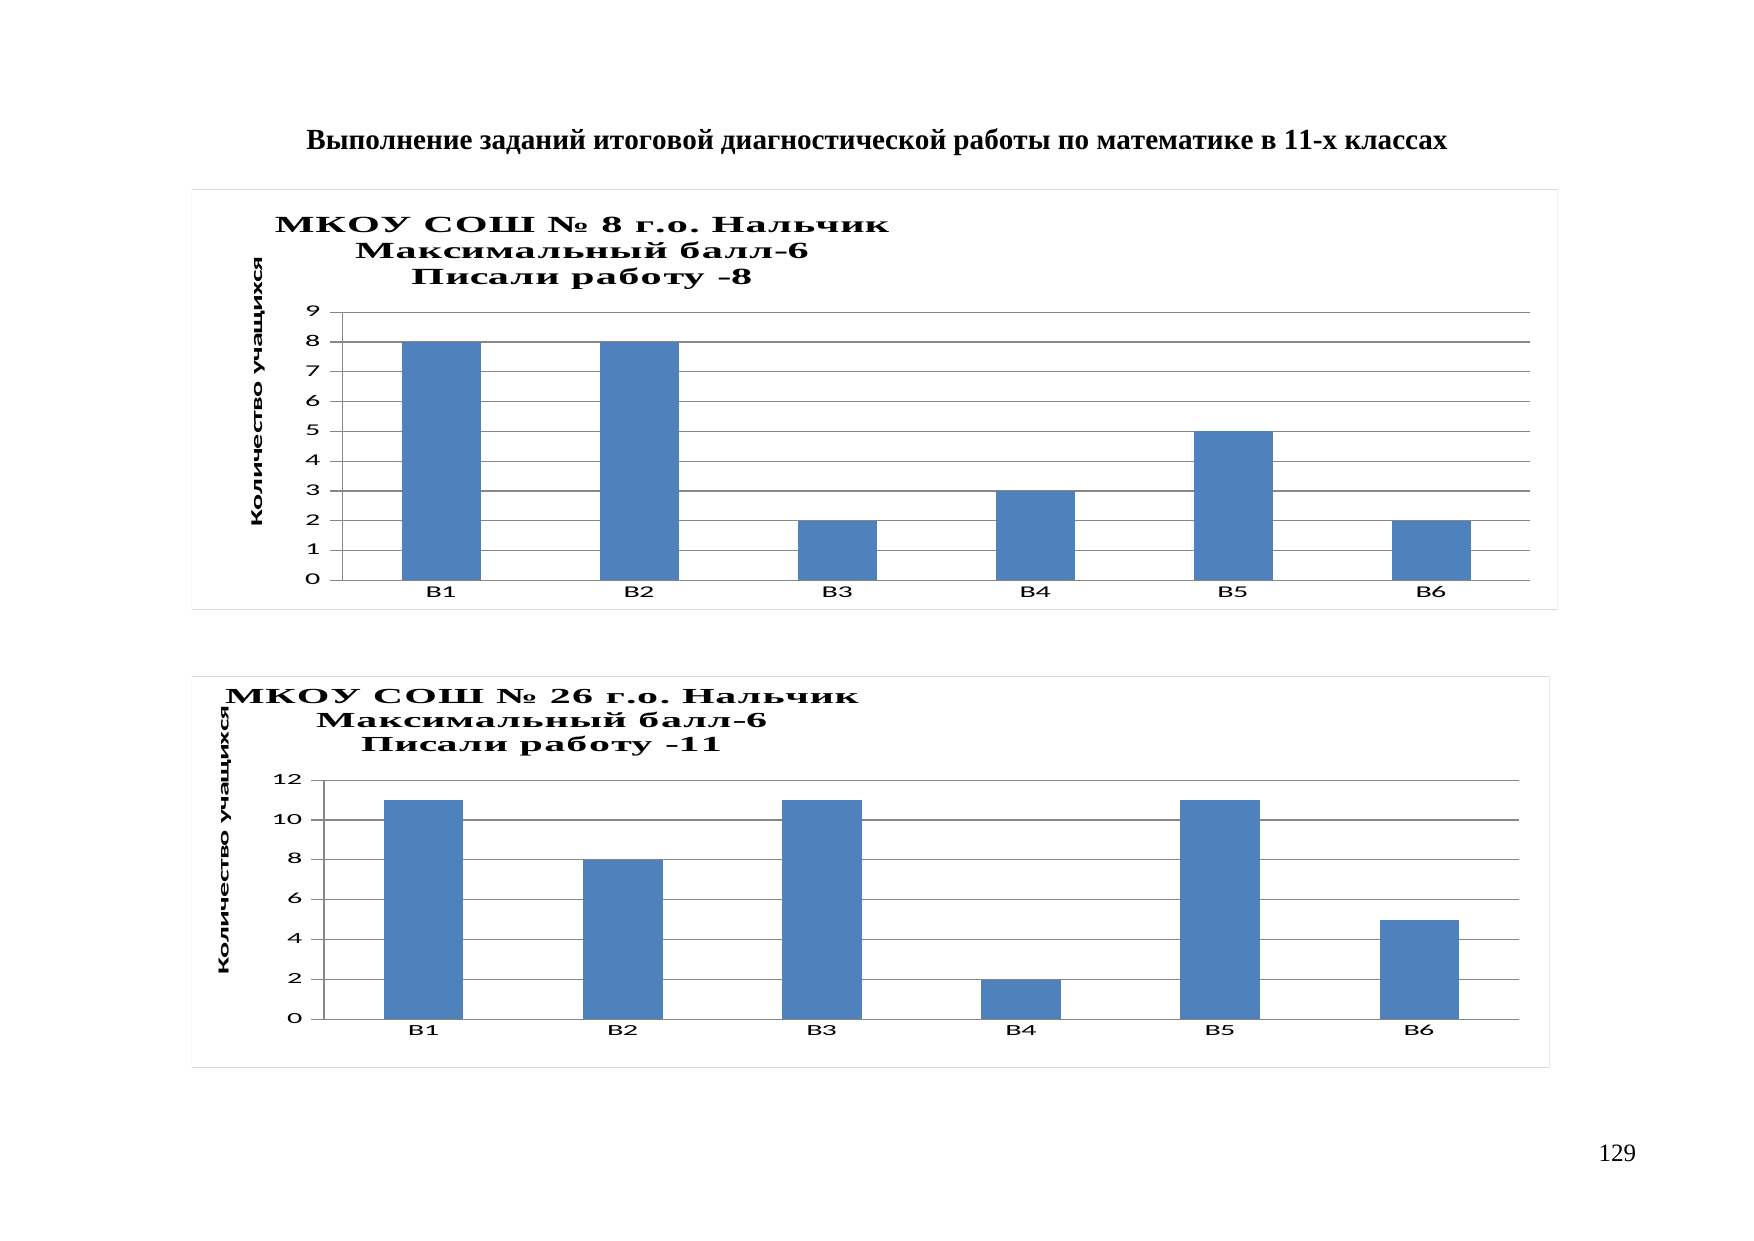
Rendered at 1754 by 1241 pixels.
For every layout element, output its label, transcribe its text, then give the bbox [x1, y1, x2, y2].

text Выполнение заданий итоговой диагностической работы по математике в 11-х классах [118, 122, 1636, 156]
